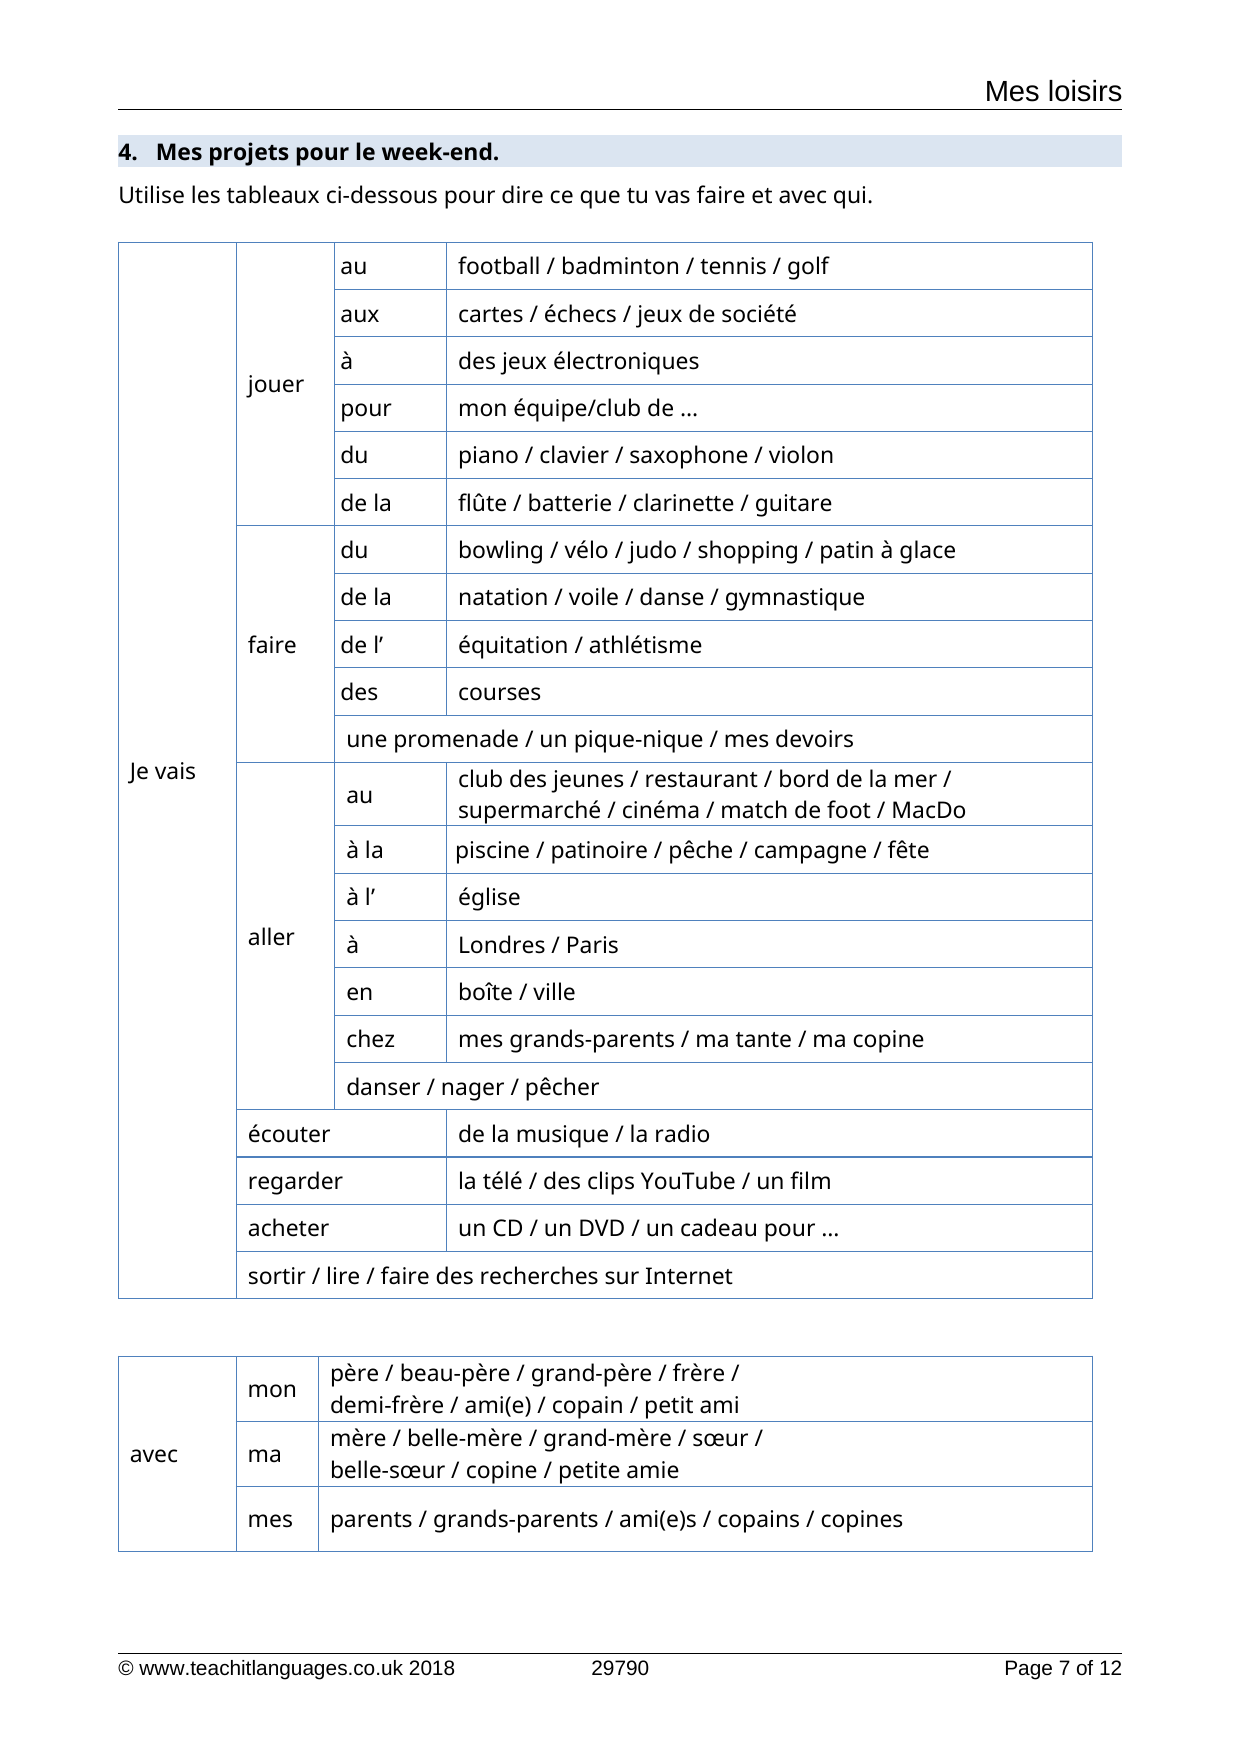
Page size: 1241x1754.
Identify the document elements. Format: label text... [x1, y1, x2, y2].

table_cell des jeux électroniques [447, 337, 1092, 383]
table_cell en [335, 968, 446, 1014]
table_header père / beau-père / grand-père / frère / demi-frère / ami(e) / copain / petit ami [319, 1357, 1092, 1421]
table_header mon [237, 1357, 318, 1421]
table_cell à l’ [335, 874, 446, 920]
table_cell mes grands-parents / ma tante / ma copine [447, 1016, 1092, 1062]
table_cell piano / clavier / saxophone / violon [447, 432, 1092, 478]
table_header football / badminton / tennis / golf [447, 243, 1092, 289]
table_cell du [335, 526, 446, 573]
table_header au [335, 243, 446, 289]
table_cell bowling / vélo / judo / shopping / patin à glace [447, 526, 1092, 573]
table_cell de la [335, 479, 446, 525]
table_cell mes [237, 1487, 318, 1551]
table_cell cartes / échecs / jeux de société [447, 290, 1092, 336]
table_cell à la [335, 826, 446, 873]
table_cell de la musique / la radio [447, 1110, 1092, 1156]
table_cell écouter [237, 1110, 446, 1156]
table_cell à [335, 337, 446, 383]
table_cell flûte / batterie / clarinette / guitare [447, 479, 1092, 525]
table_cell un CD / un DVD / un cadeau pour … [447, 1205, 1092, 1251]
table_cell mère / belle-mère / grand-mère / sœur / belle-sœur / copine / petite amie [319, 1422, 1092, 1486]
table_cell courses [447, 668, 1092, 714]
table_cell à [335, 921, 446, 967]
table_cell sortir / lire / faire des recherches sur Internet [237, 1252, 1092, 1298]
table_cell de la [335, 574, 446, 620]
table_cell la télé / des clips YouTube / un film [447, 1158, 1092, 1204]
table_cell aux [335, 290, 446, 336]
table_cell piscine / patinoire / pêche / campagne / fête [447, 826, 1092, 873]
table_cell acheter [237, 1205, 446, 1251]
table_cell pour [335, 385, 446, 431]
table_cell faire [237, 526, 334, 762]
table_cell aller [237, 763, 334, 1109]
list Mes projets pour le week-end. [118, 135, 1122, 167]
text Utilise les tableaux ci-dessous pour dire ce que tu vas faire et avec qui. [118, 179, 1122, 210]
table_cell ma [237, 1422, 318, 1486]
table_cell équitation / athlétisme [447, 621, 1092, 667]
table_cell de l’ [335, 621, 446, 667]
table_cell natation / voile / danse / gymnastique [447, 574, 1092, 620]
table_header jouer [237, 243, 334, 525]
table_cell regarder [237, 1158, 446, 1204]
table_cell Londres / Paris [447, 921, 1092, 967]
table_cell du [335, 432, 446, 478]
table_header avec [119, 1357, 236, 1551]
table_cell parents / grands-parents / ami(e)s / copains / copines [319, 1487, 1092, 1551]
table_cell au [335, 763, 446, 825]
table_cell boîte / ville [447, 968, 1092, 1014]
table_cell des [335, 668, 446, 714]
table_cell mon équipe/club de … [447, 385, 1092, 431]
table_cell une promenade / un pique-nique / mes devoirs [335, 716, 1092, 762]
table_cell chez [335, 1016, 446, 1062]
table_cell danser / nager / pêcher [335, 1063, 1092, 1109]
table_cell club des jeunes / restaurant / bord de la mer / supermarché / cinéma / match de foot / MacDo [447, 763, 1092, 825]
table_header Je vais [119, 243, 236, 1298]
table_cell église [447, 874, 1092, 920]
